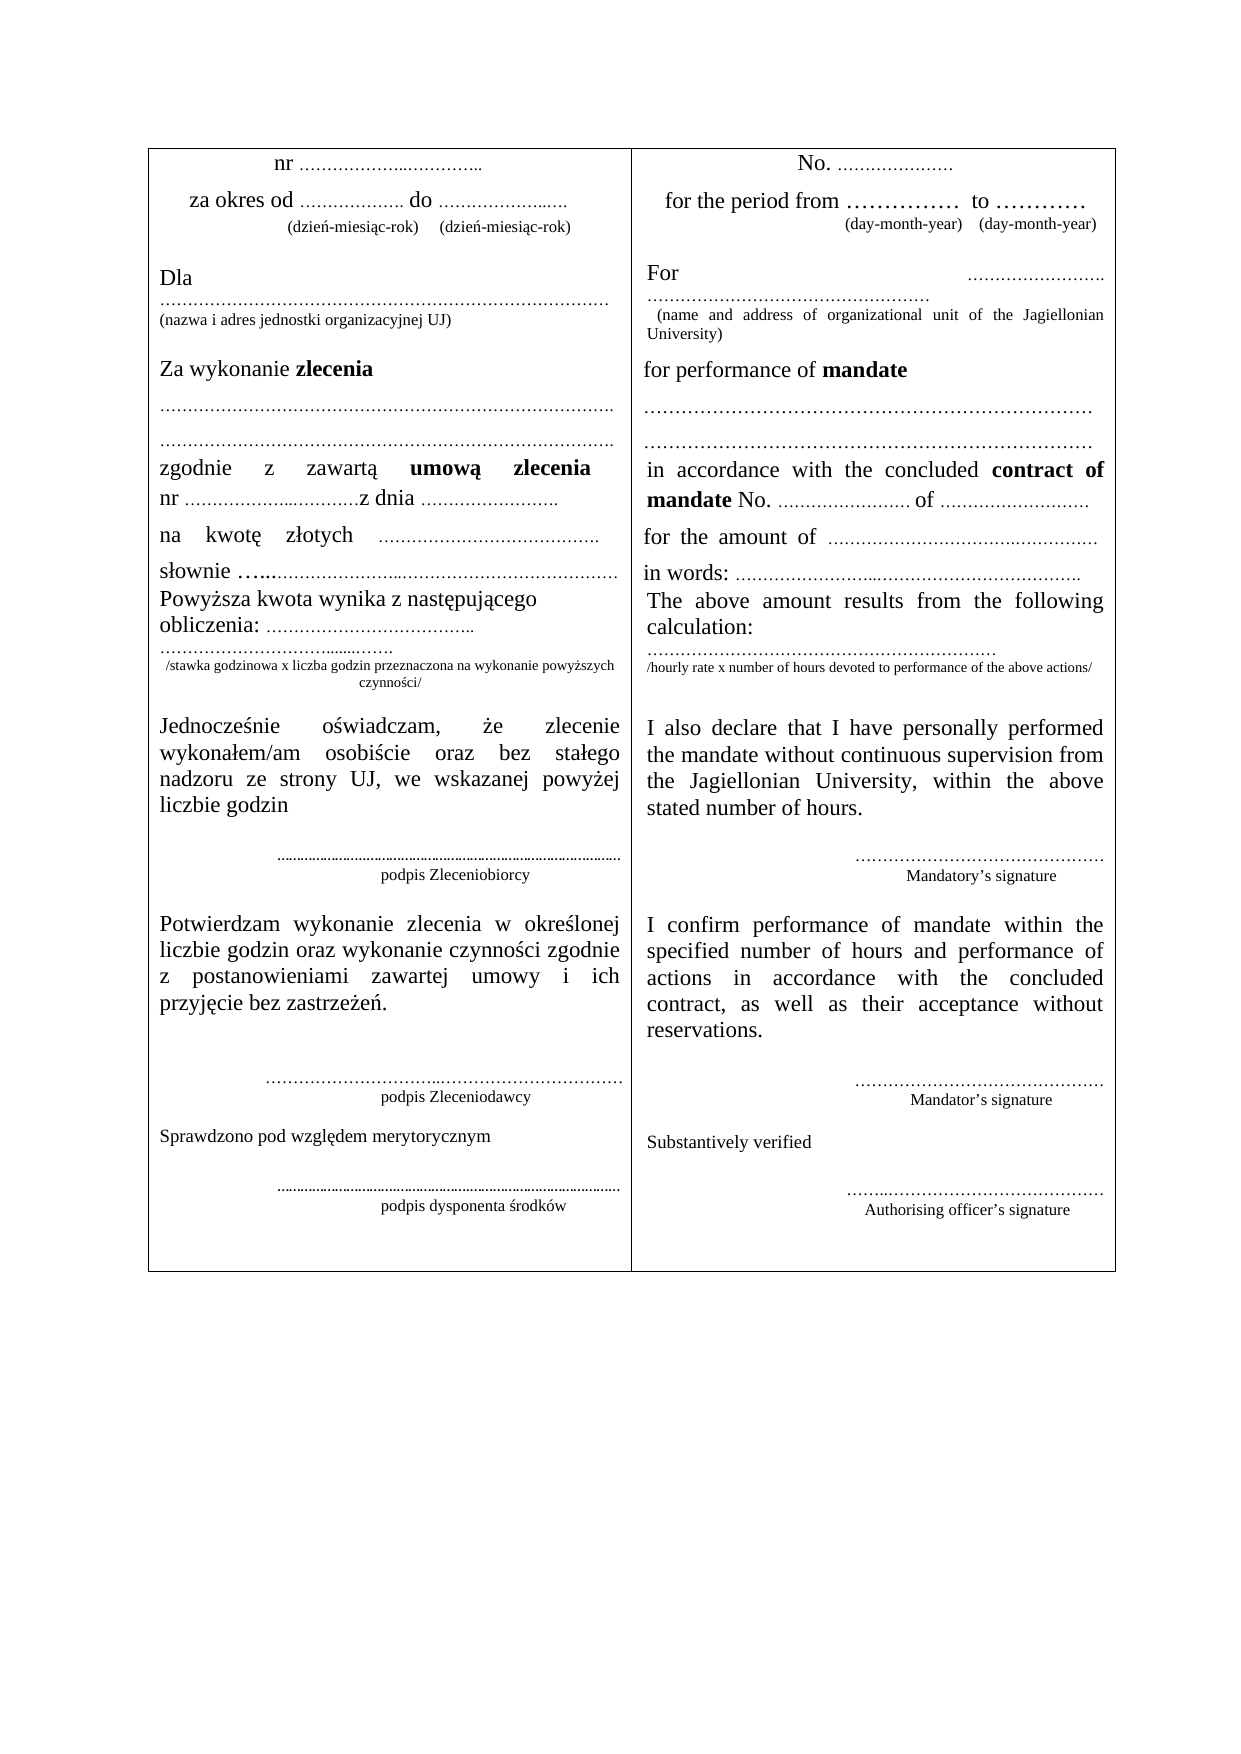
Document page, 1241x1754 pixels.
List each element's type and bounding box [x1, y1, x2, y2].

table_cell [632, 149, 1115, 1271]
table_cell [149, 149, 631, 1271]
